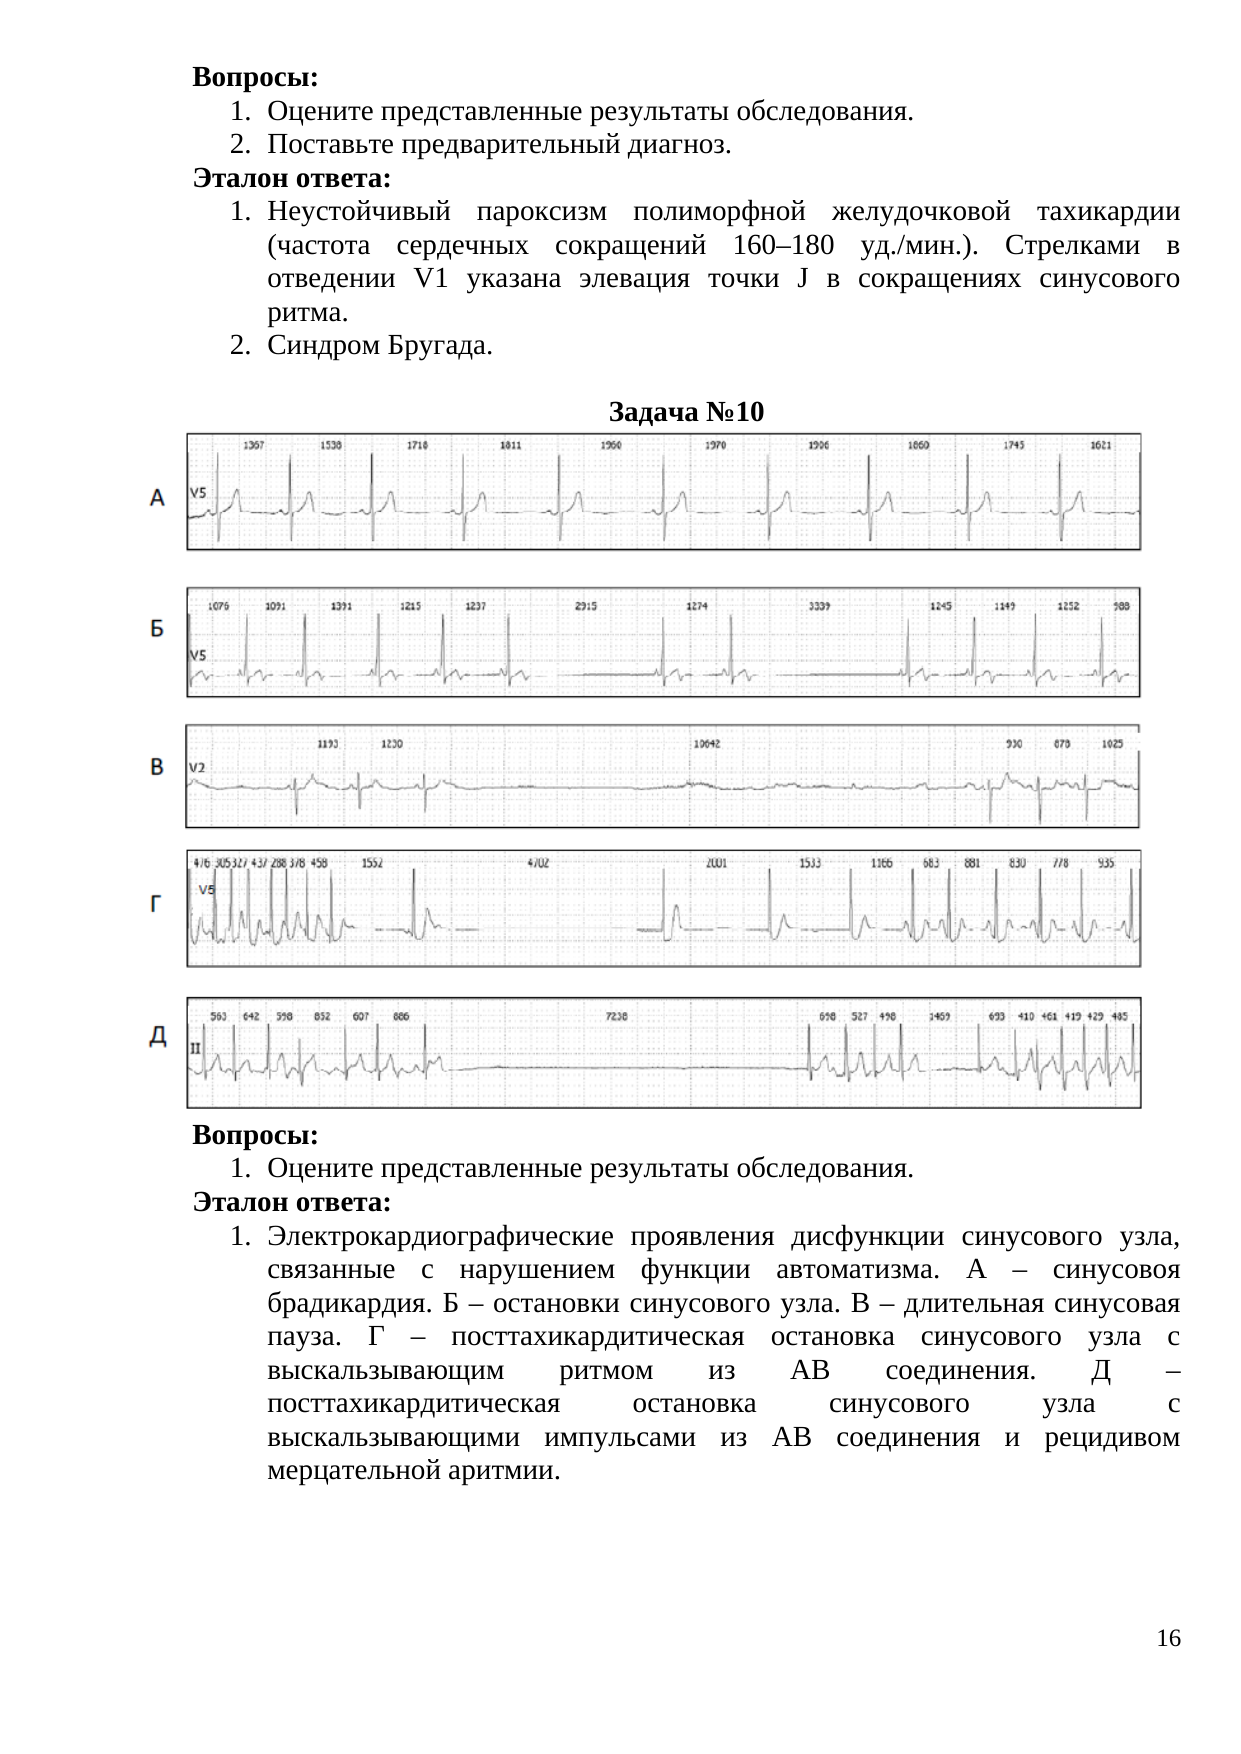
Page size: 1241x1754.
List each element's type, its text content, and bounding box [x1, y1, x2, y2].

list Поставьте предварительный диагноз. [229, 126, 1181, 160]
list Неустойчивый пароксизм полиморфной желудочковой тахикардии (частота сердечных сокращений 160–180 уд./мин.). Стрелками в отведении V1 указана элевация точки J в сокращениях синусового ритма. [229, 193, 1181, 327]
text Задача №10 [118, 394, 1181, 428]
text Вопросы: [118, 59, 1181, 93]
text Эталон ответа: [118, 160, 1181, 193]
text Эталон ответа: [118, 1184, 1181, 1218]
list Электрокардиографические проявления дисфункции синусового узла, связанные с нарушением функции автоматизма. А – синусовоя брадикардия. Б – остановки синусового узла. В – длительная синусовая пауза. Г – посттахикардитическая остановка синусового узла с выскальзывающим ритмом из АВ соединения. Д – посттахикардитическая остановка синусового узла с выскальзывающими импульсами из АВ соединения и рецидивом мерцательной аритмии. [229, 1218, 1181, 1486]
list Оцените представленные результаты обследования. [229, 1151, 1181, 1184]
list Синдром Бругада. [229, 327, 1181, 361]
list Оцените представленные результаты обследования. [229, 93, 1181, 126]
text Вопросы: [118, 1117, 1181, 1151]
